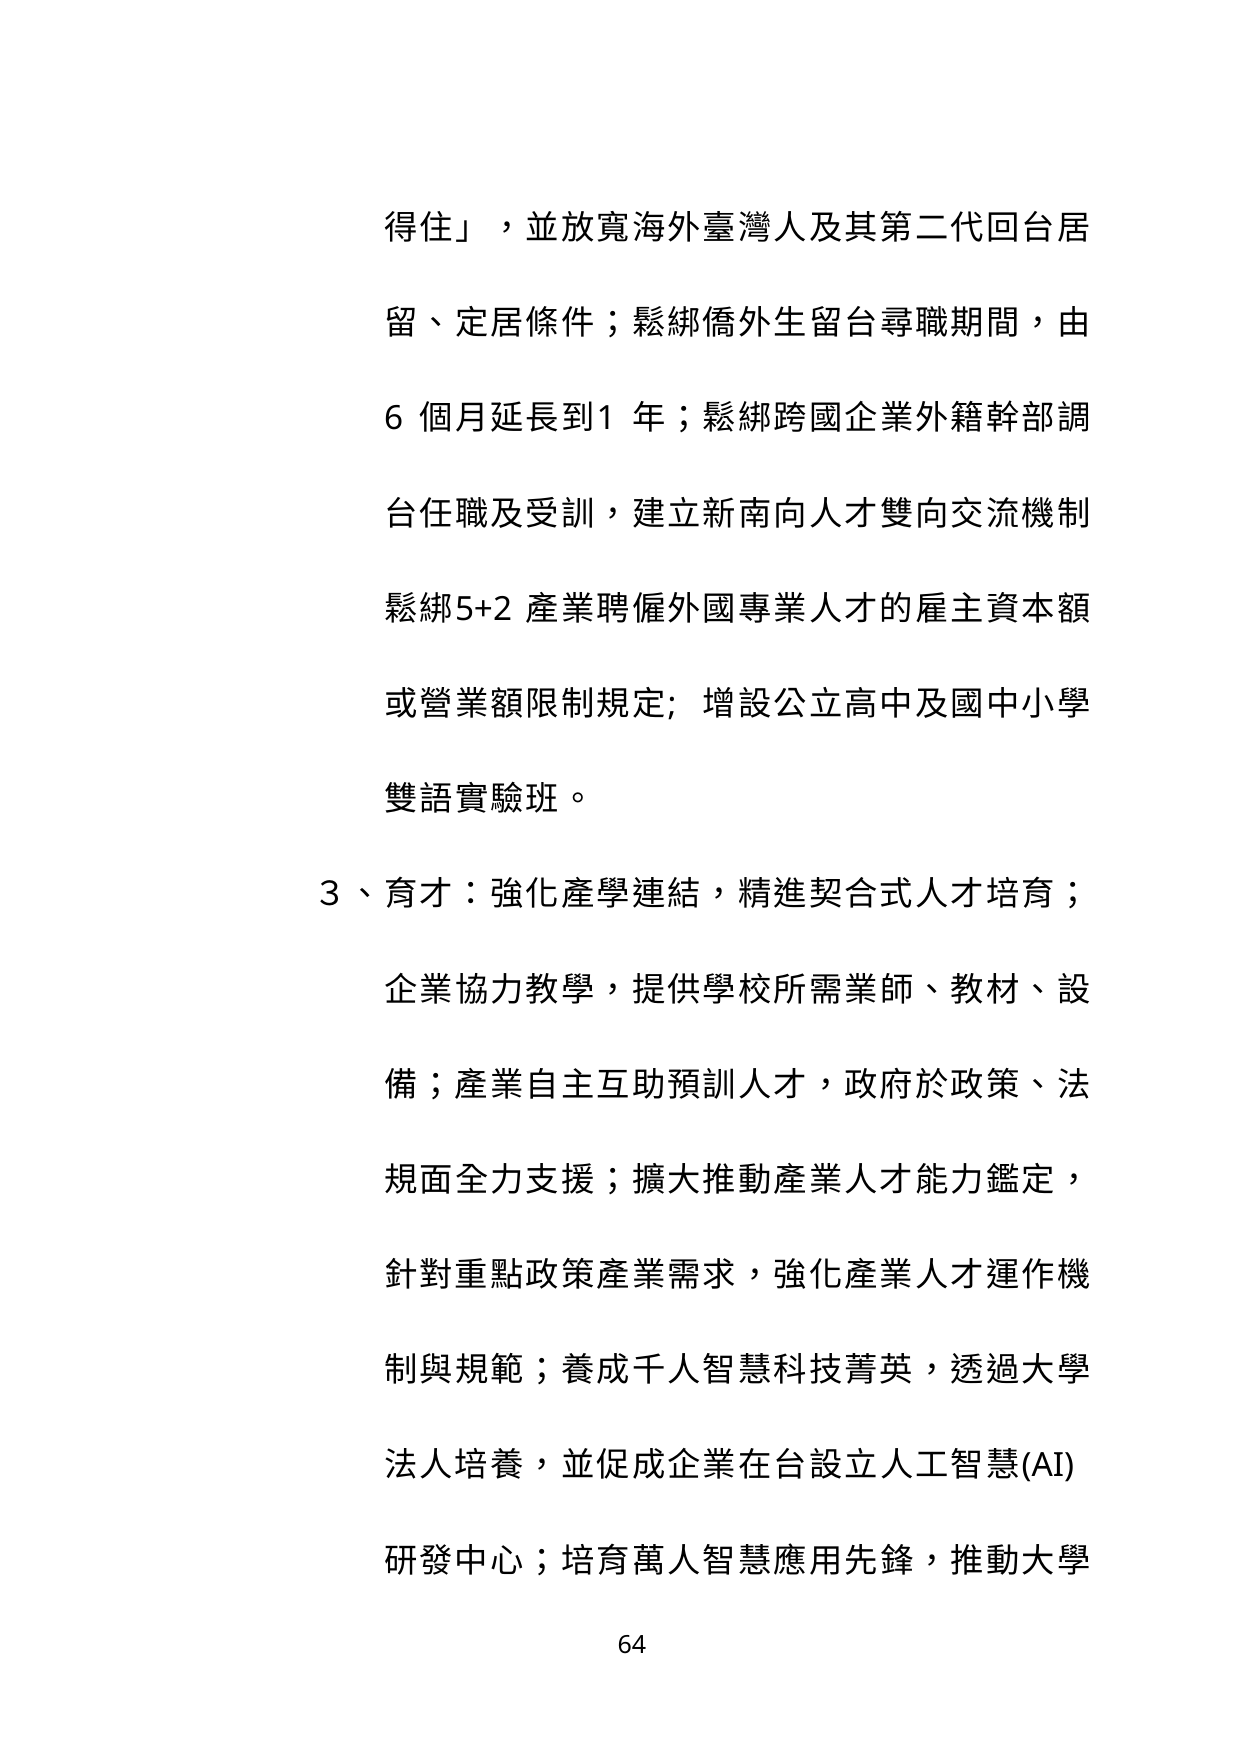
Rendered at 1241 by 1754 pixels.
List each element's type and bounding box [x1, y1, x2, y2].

subtitle [280, 177, 1092, 844]
subtitle [280, 844, 1092, 1605]
